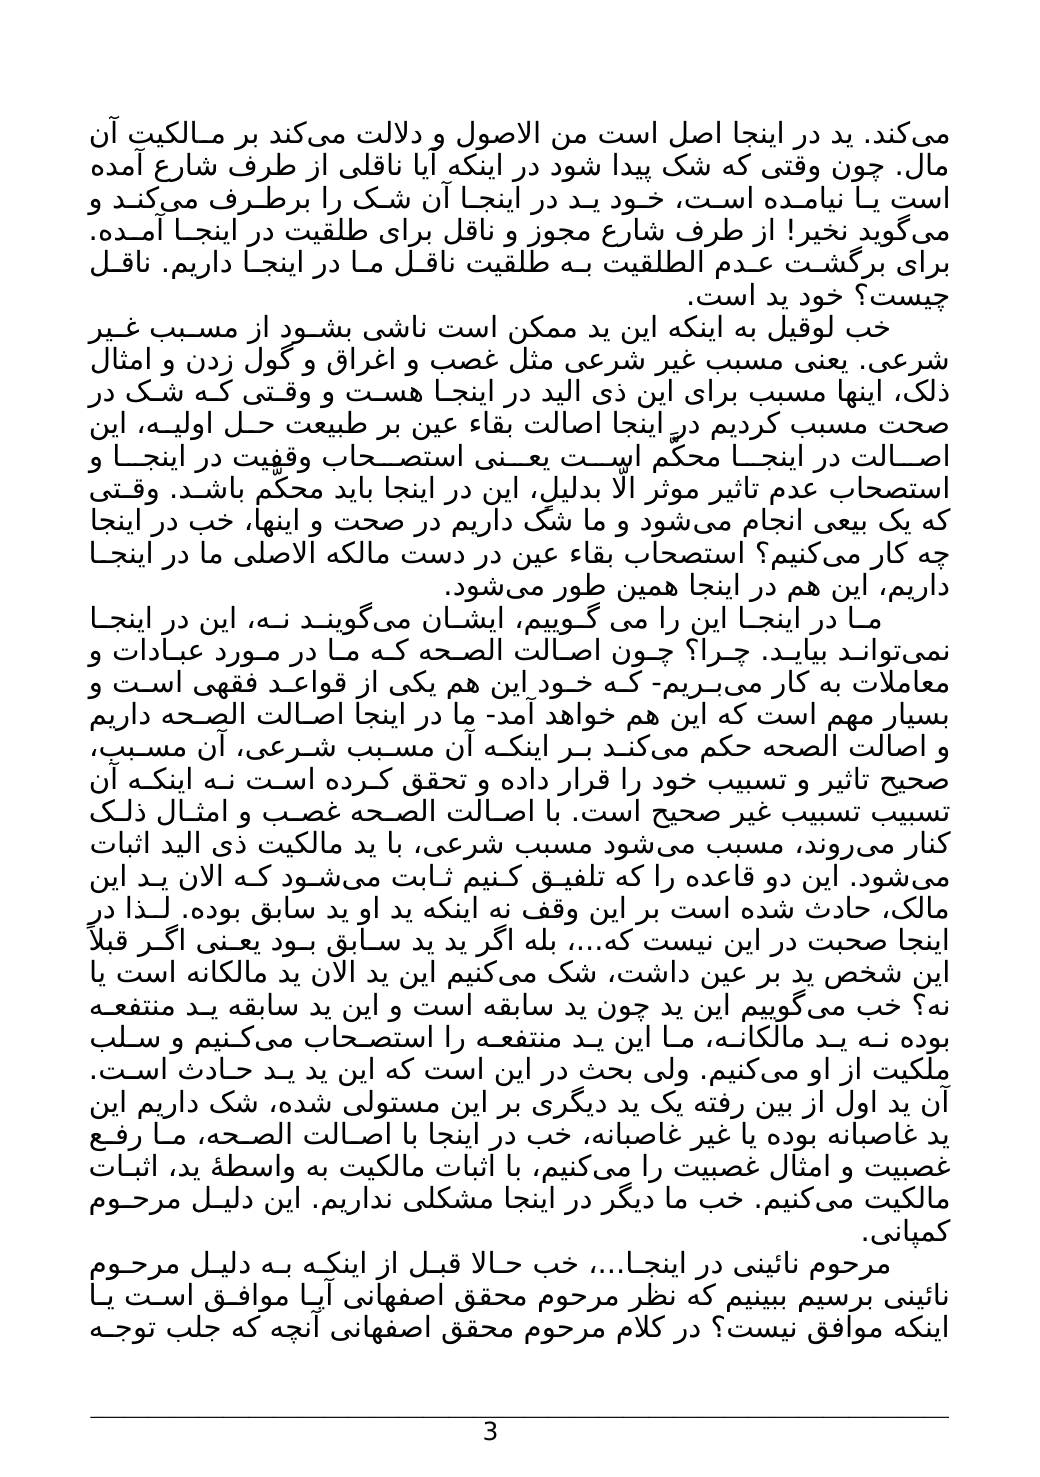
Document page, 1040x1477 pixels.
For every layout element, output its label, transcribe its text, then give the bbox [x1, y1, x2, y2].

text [89, 118, 951, 312]
text ما در اینجا این را می گوییم، ایشان می‌گویند نه، این در اینجا نمی‌تواند بیاید. چرا؟ چون اصالت الصحه که ما در مورد عبادات و معاملات به کار می‌بریم- که خود این هم یکی از قواعد فقهی است و بسیار مهم است که این هم خواهد آمد- ما در اینجا اصالت الصحه داریم و اصالت الصحه حکم می‌کند بر اینکه آن مسبب شرعی، آن مسبب، صحیح تاثیر و تسبیب خود را قرار داده و تحقق کرده است نه اینکه آن تسبیب تسبیب غیر صحیح است. با اصالت الصحه غصب و امثال ذلک کنار می‌روند، مسبب می‌شود مسبب شرعی، با ید مالکیت ذی الید اثبات می‌شود. این دو قاعده را که تلفیق کنیم ثابت می‌شود که الان ید این مالک، حادث شده است بر این وقف نه اینکه ید او ید سابق بوده. لذا در اینجا صحبت در این نیست که...، بله اگر ید ید سابق بود یعنی اگر قبلاً این شخص ید بر عین داشت، شک می‌کنیم این ید الان ید مالکانه است یا نه؟ خب می‌گوییم این ید چون ید سابقه است و این ید سابقه ید منتفعه بوده نه ید مالکانه، ما این ید منتفعه را استصحاب می‌کنیم و سلب ملکیت از او می‌کنیم. ولی بحث در این است که این ید ید حادث است. آن ید اول از بین رفته یک ید دیگری بر این مستولی شده، شک داریم این ید غاصبانه بوده یا غیر غاصبانه، خب در اینجا با اصالت الصحه، ما رفع غصبیت و امثال غصبیت را می‌کنیم، با اثبات مالکیت به واسطۀ ید، اثبات مالکیت می‌کنیم. خب ما دیگر در اینجا مشکلی نداریم. این دلیل مرحوم کمپانی. [89, 602, 951, 1248]
text خب لوقیل به اینکه این ید ممکن است ناشی بشود از مسبب غیر شرعی. یعنی مسبب غیر شرعی مثل غصب و اغراق و گول زدن و امثال ذلک، اینها مسبب برای این ذی الید در اینجا هست و وقتی که شک در صحت مسبب کردیم در اینجا اصالت بقاء عین بر طبیعت حل اولیه، این اصالت در اینجا محکَّم است یعنی استصحاب وقفیت در اینجا و استصحاب عدم تاثیر موثر الّا بدلیلٍ، این در اینجا باید محکَّم باشد. وقتی که یک بیعی انجام می‌شود و ما شک داریم در صحت و اینها، خب در اینجا چه کار می‌کنیم؟ استصحاب بقاء عین در دست مالکه الاصلی ما در اینجا داریم، این هم در اینجا همین طور می‌شود. [89, 312, 951, 602]
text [89, 1248, 951, 1345]
